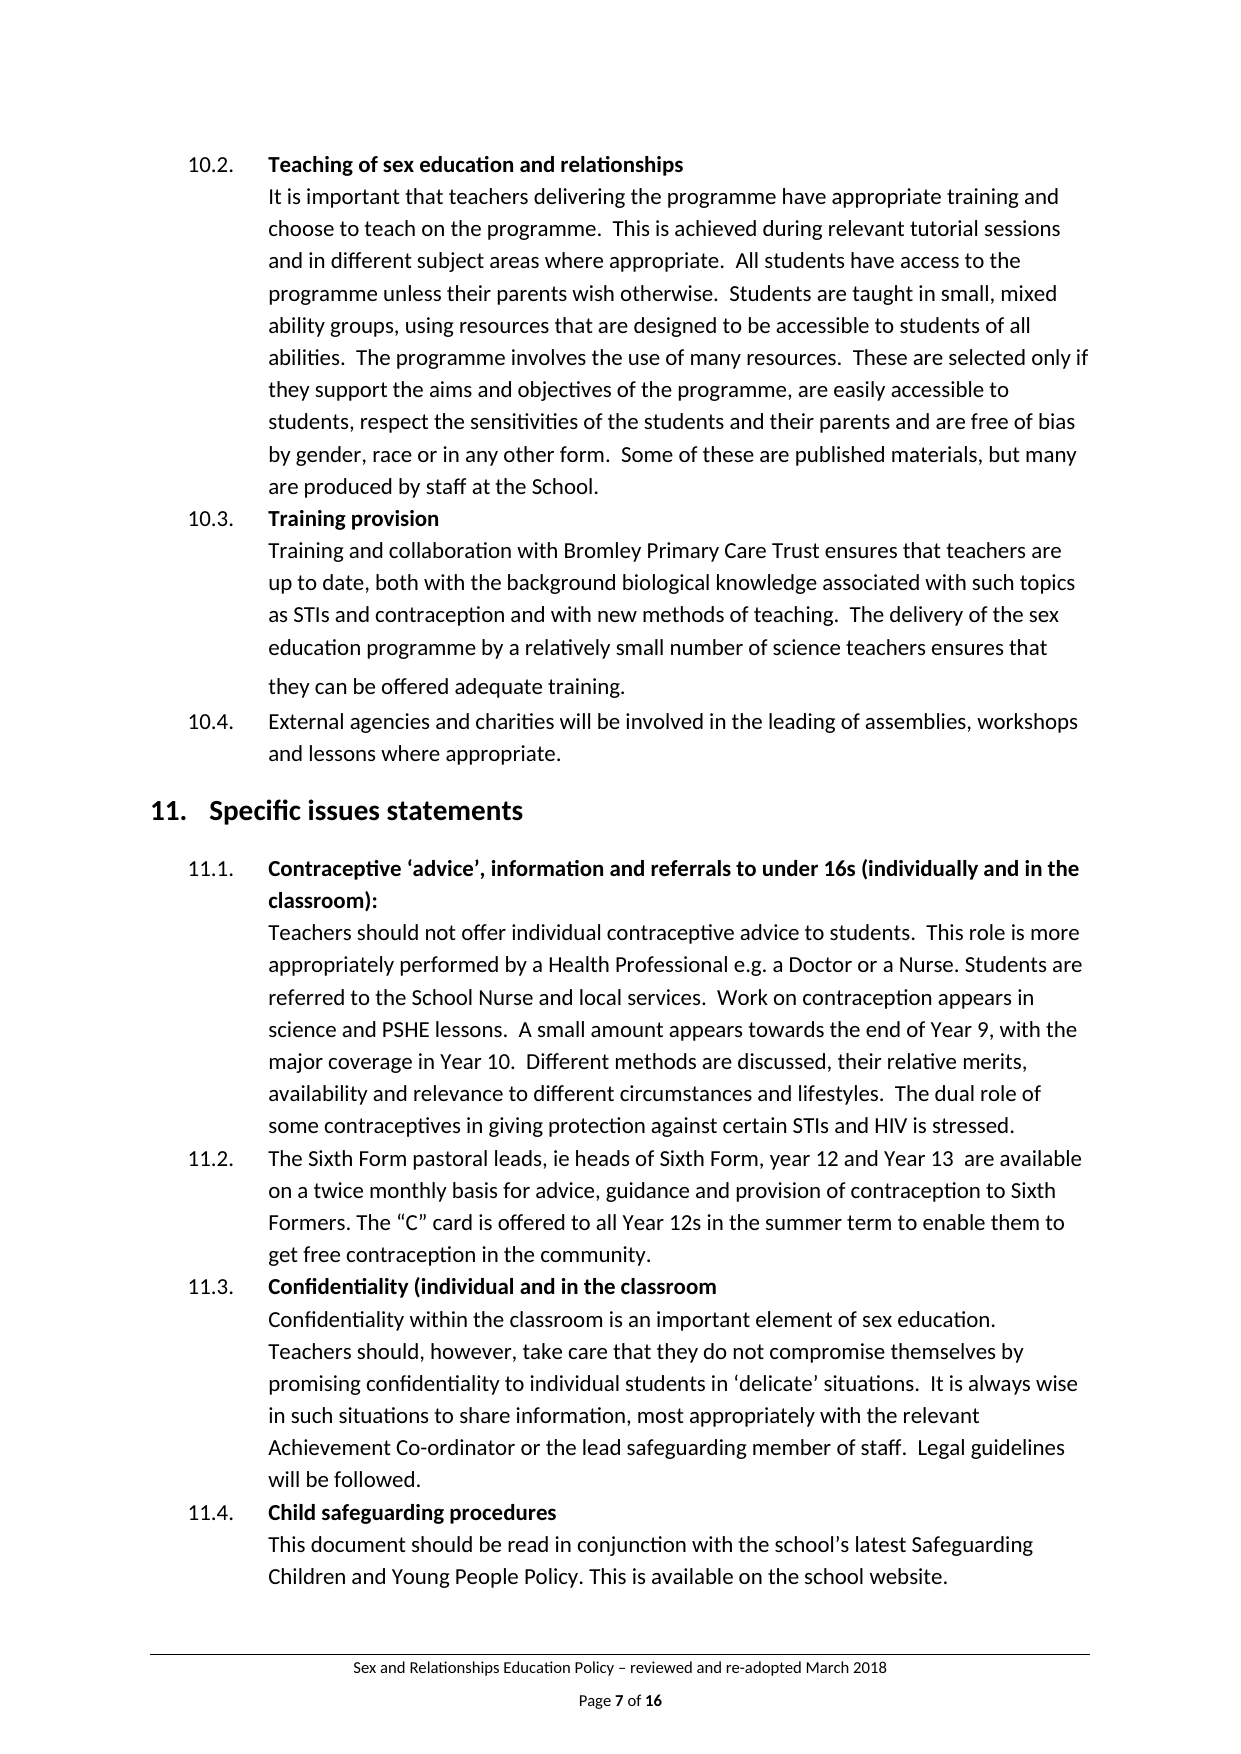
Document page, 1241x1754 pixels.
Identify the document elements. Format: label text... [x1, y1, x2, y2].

text Teaching of sex education and relationships It is important that teachers delivering the programme have appropriate training and choose to teach on the programme. This is achieved during relevant tutorial sessions and in different subject areas where appropriate. All students have access to the programme unless their parents wish otherwise. Students are taught in small, mixed ability groups, using resources that are designed to be accessible to students of all abilities. The programme involves the use of many resources. These are selected only if they support the aims and objectives of the programme, are easily accessible to students, respect the sensitivities of the students and their parents and are free of bias by gender, race or in any other form. Some of these are published materials, but many are produced by staff at the School. [187, 150, 1090, 500]
text The Sixth Form pastoral leads, ie heads of Sixth Form, year 12 and Year 13 are available on a twice monthly basis for advice, guidance and provision of contraception to Sixth Formers. The “C” card is offered to all Year 12s in the summer term to enable them to get free contraception in the community. [187, 1144, 1090, 1268]
text Specific issues statements [150, 792, 1090, 828]
text Contraceptive ‘advice’, information and referrals to under 16s (individually and in the classroom): Teachers should not offer individual contraceptive advice to students. This role is more appropriately performed by a Health Professional e.g. a Doctor or a Nurse. Students are referred to the School Nurse and local services. Work on contraception appears in science and PSHE lessons. A small amount appears towards the end of Year 9, with the major coverage in Year 10. Different methods are discussed, their relative merits, availability and relevance to different circumstances and lifestyles. The dual role of some contraceptives in giving protection against certain STIs and HIV is stressed. [187, 854, 1090, 1139]
text Training provision Training and collaboration with Bromley Primary Care Trust ensures that teachers are up to date, both with the background biological knowledge associated with such topics as STIs and contraception and with new methods of teaching. The delivery of the sex education programme by a relatively small number of science teachers ensures that they can be offered adequate training. [187, 504, 1090, 702]
text Child safeguarding procedures This document should be read in conjunction with the school’s latest Safeguarding Children and Young People Policy. This is available on the school website. [187, 1498, 1090, 1590]
text External agencies and charities will be involved in the leading of assemblies, workshops and lessons where appropriate. [187, 707, 1090, 767]
text Confidentiality (individual and in the classroom Confidentiality within the classroom is an important element of sex education. Teachers should, however, take care that they do not compromise themselves by promising confidentiality to individual students in ‘delicate’ situations. It is always wise in such situations to share information, most appropriately with the relevant Achievement Co-ordinator or the lead safeguarding member of staff. Legal guidelines will be followed. [187, 1272, 1090, 1494]
